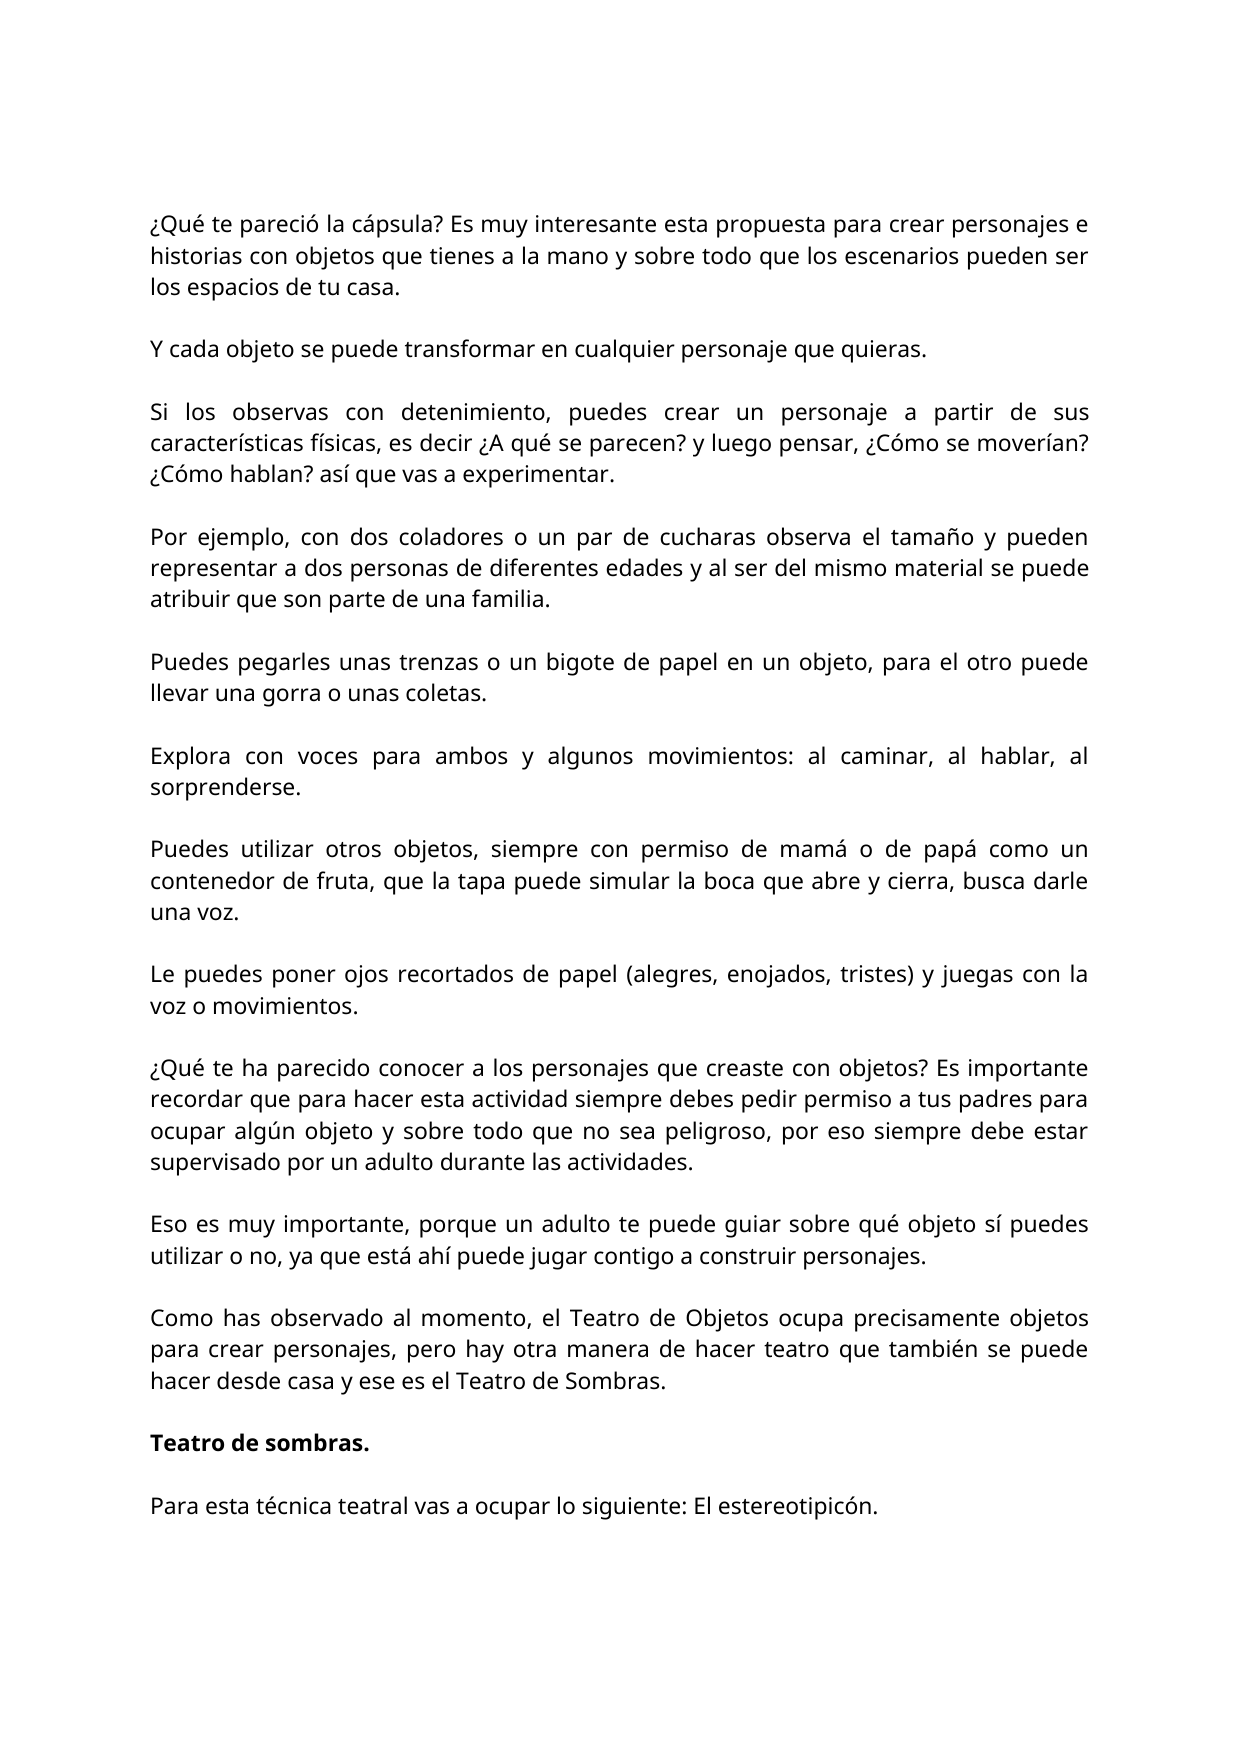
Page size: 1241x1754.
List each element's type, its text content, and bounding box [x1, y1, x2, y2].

text ¿Qué te pareció la cápsula? Es muy interesante esta propuesta para crear personajes e historias con objetos que tienes a la mano y sobre todo que los escenarios pueden ser los espacios de tu casa. [150, 208, 1090, 302]
text Explora con voces para ambos y algunos movimientos: al caminar, al hablar, al sorprenderse. [150, 739, 1090, 802]
text Y cada objeto se puede transformar en cualquier personaje que quieras. [150, 333, 1090, 364]
text Le puedes poner ojos recortados de papel (alegres, enojados, tristes) y juegas con la voz o movimientos. [150, 958, 1090, 1021]
text Por ejemplo, con dos coladores o un par de cucharas observa el tamaño y pueden representar a dos personas de diferentes edades y al ser del mismo material se puede atribuir que son parte de una familia. [150, 521, 1090, 614]
text Puedes pegarles unas trenzas o un bigote de papel en un objeto, para el otro puede llevar una gorra o unas coletas. [150, 646, 1090, 708]
text Puedes utilizar otros objetos, siempre con permiso de mamá o de papá como un contenedor de fruta, que la tapa puede simular la boca que abre y cierra, busca darle una voz. [150, 833, 1090, 927]
text Para esta técnica teatral vas a ocupar lo siguiente: El estereotipicón. [150, 1489, 1090, 1521]
text ¿Qué te ha parecido conocer a los personajes que creaste con objetos? Es importante recordar que para hacer esta actividad siempre debes pedir permiso a tus padres para ocupar algún objeto y sobre todo que no sea peligroso, por eso siempre debe estar supervisado por un adulto durante las actividades. [150, 1052, 1090, 1177]
text Teatro de sombras. [150, 1427, 1090, 1458]
text Si los observas con detenimiento, puedes crear un personaje a partir de sus características físicas, es decir ¿A qué se parecen? y luego pensar, ¿Cómo se moverían? ¿Cómo hablan? así que vas a experimentar. [150, 396, 1090, 489]
text Eso es muy importante, porque un adulto te puede guiar sobre qué objeto sí puedes utilizar o no, ya que está ahí puede jugar contigo a construir personajes. [150, 1208, 1090, 1271]
text Como has observado al momento, el Teatro de Objetos ocupa precisamente objetos para crear personajes, pero hay otra manera de hacer teatro que también se puede hacer desde casa y ese es el Teatro de Sombras. [150, 1302, 1090, 1396]
